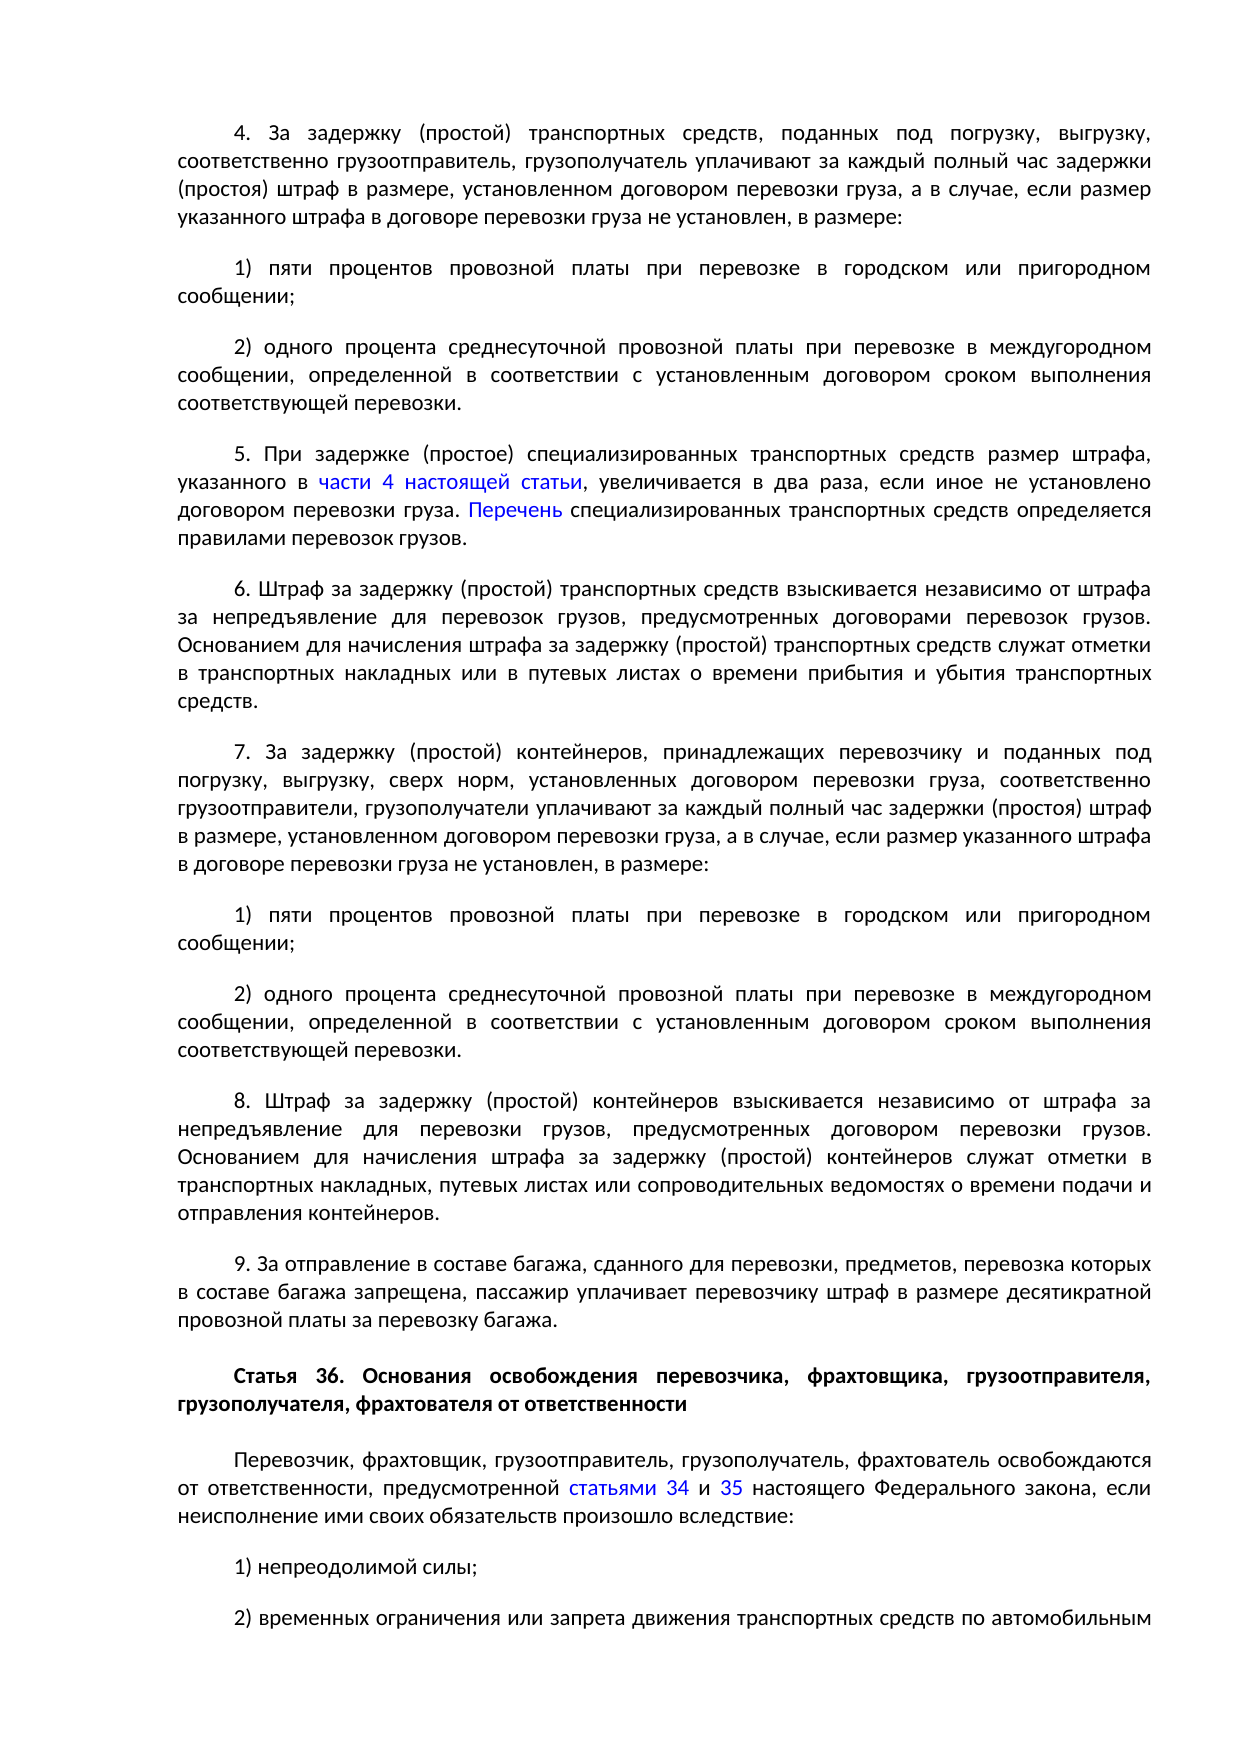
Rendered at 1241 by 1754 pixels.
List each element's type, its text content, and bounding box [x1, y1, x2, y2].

text 6. Штраф за задержку (простой) транспортных средств взыскивается независимо от штрафа за непредъявление для перевозок грузов, предусмотренных договорами перевозок грузов. Основанием для начисления штрафа за задержку (простой) транспортных средств служат отметки в транспортных накладных или в путевых листах о времени прибытия и убытия транспортных средств. [177, 574, 1152, 714]
text 2) одного процента среднесуточной провозной платы при перевозке в междугородном сообщении, определенной в соответствии с установленным договором сроком выполнения соответствующей перевозки. [177, 979, 1152, 1063]
title Статья 36. Основания освобождения перевозчика, фрахтовщика, грузоотправителя, грузополучателя, фрахтователя от ответственности [177, 1361, 1152, 1417]
text 5. При задержке (простое) специализированных транспортных средств размер штрафа, указанного в части 4 настоящей статьи, увеличивается в два раза, если иное не установлено договором перевозки груза. Перечень специализированных транспортных средств определяется правилами перевозок грузов. [177, 439, 1152, 551]
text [177, 1603, 1152, 1631]
text 7. За задержку (простой) контейнеров, принадлежащих перевозчику и поданных под погрузку, выгрузку, сверх норм, установленных договором перевозки груза, соответственно грузоотправители, грузополучатели уплачивают за каждый полный час задержки (простоя) штраф в размере, установленном договором перевозки груза, а в случае, если размер указанного штрафа в договоре перевозки груза не установлен, в размере: [177, 737, 1152, 877]
text 9. За отправление в составе багажа, сданного для перевозки, предметов, перевозка которых в составе багажа запрещена, пассажир уплачивает перевозчику штраф в размере десятикратной провозной платы за перевозку багажа. [177, 1249, 1152, 1333]
text 1) пяти процентов провозной платы при перевозке в городском или пригородном сообщении; [177, 900, 1152, 956]
text 8. Штраф за задержку (простой) контейнеров взыскивается независимо от штрафа за непредъявление для перевозки грузов, предусмотренных договором перевозки грузов. Основанием для начисления штрафа за задержку (простой) контейнеров служат отметки в транспортных накладных, путевых листах или сопроводительных ведомостях о времени подачи и отправления контейнеров. [177, 1086, 1152, 1226]
text 2) одного процента среднесуточной провозной платы при перевозке в междугородном сообщении, определенной в соответствии с установленным договором сроком выполнения соответствующей перевозки. [177, 332, 1152, 416]
text Перевозчик, фрахтовщик, грузоотправитель, грузополучатель, фрахтователь освобождаются от ответственности, предусмотренной статьями 34 и 35 настоящего Федерального закона, если неисполнение ими своих обязательств произошло вследствие: [177, 1445, 1152, 1529]
text 4. За задержку (простой) транспортных средств, поданных под погрузку, выгрузку, соответственно грузоотправитель, грузополучатель уплачивают за каждый полный час задержки (простоя) штраф в размере, установленном договором перевозки груза, а в случае, если размер указанного штрафа в договоре перевозки груза не установлен, в размере: [177, 118, 1152, 230]
text 1) пяти процентов провозной платы при перевозке в городском или пригородном сообщении; [177, 253, 1152, 309]
text 1) непреодолимой силы; [177, 1552, 1152, 1580]
